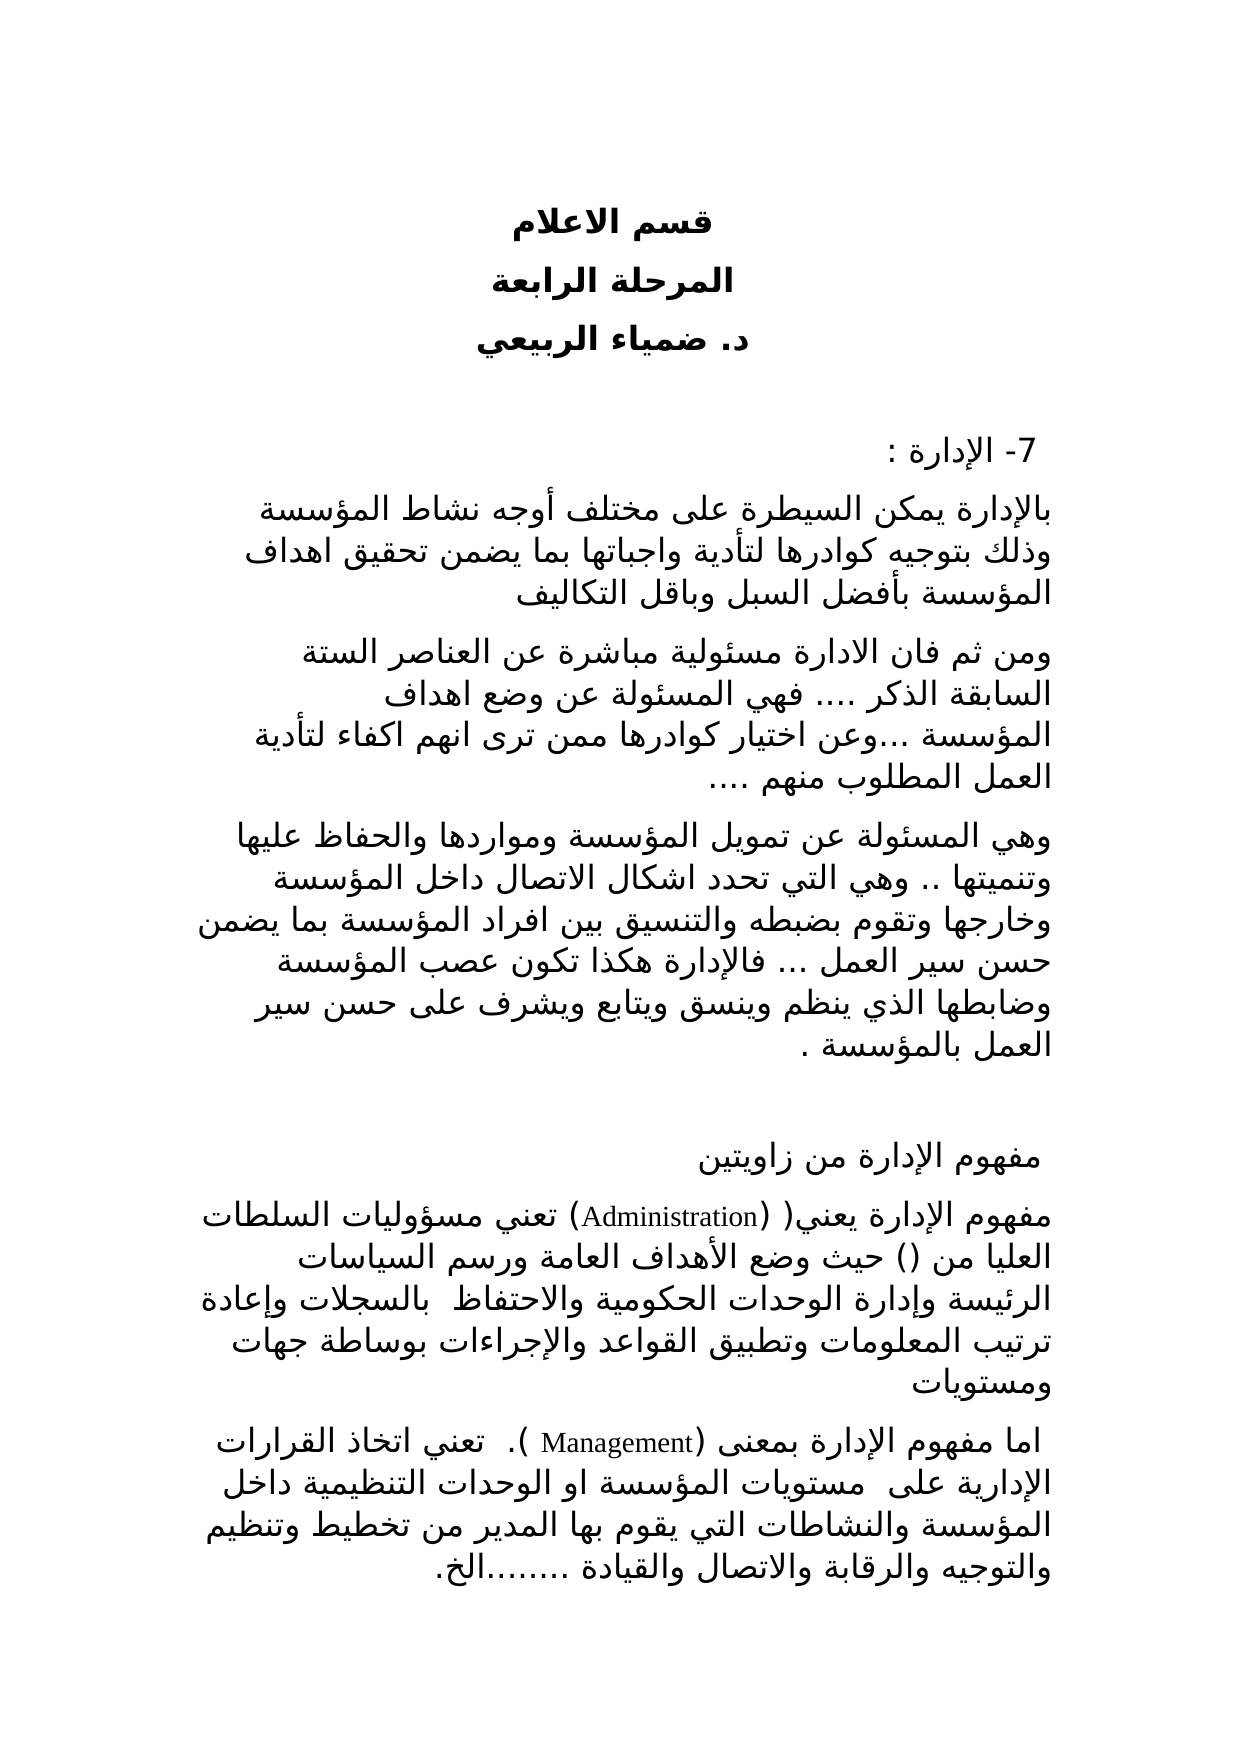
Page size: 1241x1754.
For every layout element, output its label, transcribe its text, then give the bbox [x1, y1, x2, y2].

text قسم الاعلام [187, 203, 1038, 242]
text المرحلة الرابعة [187, 261, 1038, 300]
text ومن ثم فان الادارة مسئولية مباشرة عن العناصر الستة السابقة الذكر .... فهي المسئولة عن وضع اهداف المؤسسة ...وعن اختيار كوادرها ممن ترى انهم اكفاء لتأدية العمل المطلوب منهم .... [187, 632, 1053, 797]
text د. ضمياء الربيعي [187, 320, 1038, 359]
text 7- الإدارة : [187, 431, 1038, 470]
text وهي المسئولة عن تمويل المؤسسة ومواردها والحفاظ عليها وتنميتها .. وهي التي تحدد اشكال الاتصال داخل المؤسسة وخارجها وتقوم بضبطه والتنسيق بين افراد المؤسسة بما يضمن حسن سير العمل ... فالإدارة هكذا تكون عصب المؤسسة وضابطها الذي ينظم وينسق ويتابع ويشرف على حسن سير العمل بالمؤسسة . [187, 816, 1053, 1064]
text مفهوم الإدارة من زاويتين [187, 1137, 1053, 1176]
text اما مفهوم الإدارة بمعنى (Management ). تعني اتخاذ القرارات الإدارية على مستويات المؤسسة او الوحدات التنظيمية داخل المؤسسة والنشاطات التي يقوم بها المدير من تخطيط وتنظيم والتوجيه والرقابة والاتصال والقيادة ........الخ. [187, 1422, 1053, 1586]
text بالإدارة يمكن السيطرة على مختلف أوجه نشاط المؤسسة وذلك بتوجيه كوادرها لتأدية واجباتها بما يضمن تحقيق اهداف المؤسسة بأفضل السبل وباقل التكاليف [187, 490, 1053, 612]
text مفهوم الإدارة يعني( (Administration) تعني مسؤوليات السلطات العليا من () حيث وضع الأهداف العامة ورسم السياسات الرئيسة وإدارة الوحدات الحكومية والاحتفاظ بالسجلات وإعادة ترتيب المعلومات وتطبيق القواعد والإجراءات بوساطة جهات ومستويات [187, 1196, 1053, 1402]
